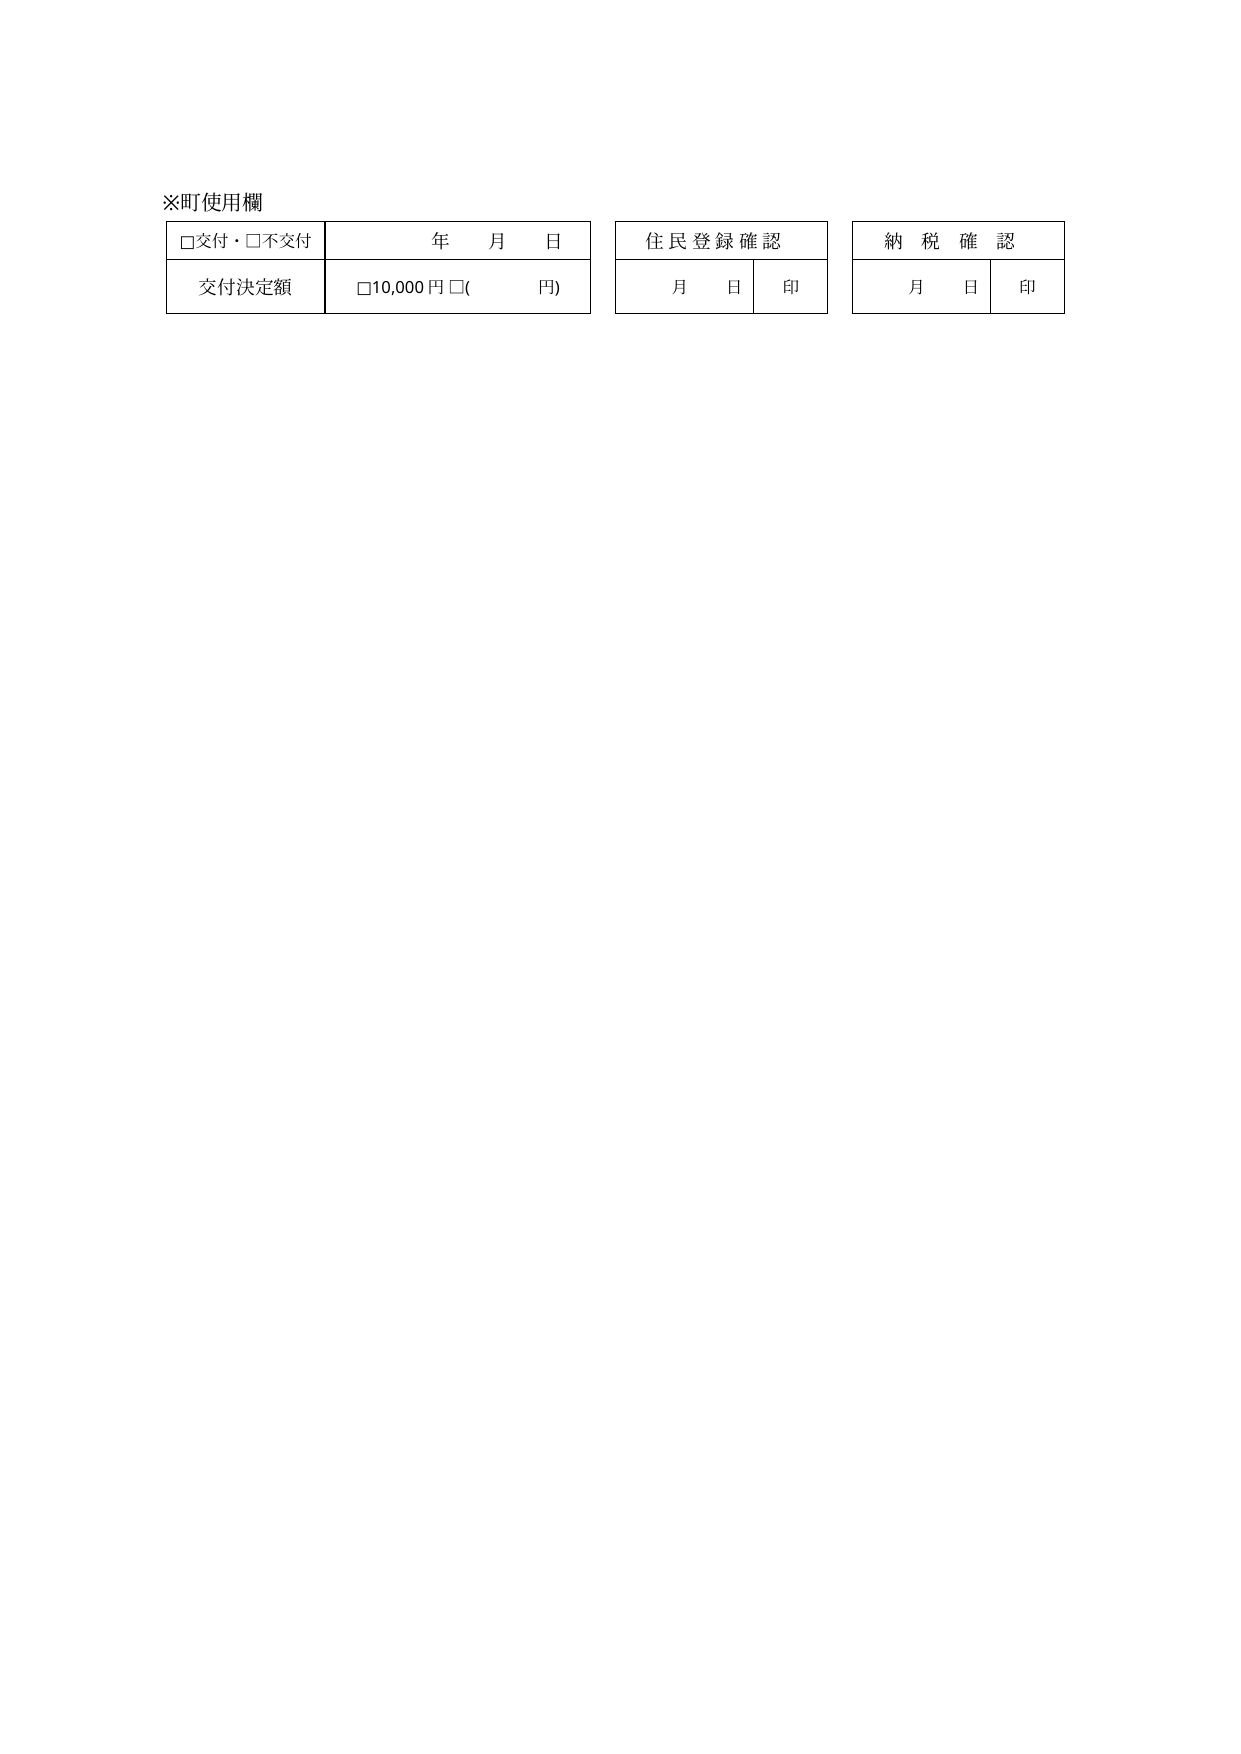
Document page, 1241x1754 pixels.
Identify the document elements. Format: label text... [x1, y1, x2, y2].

table_header [828, 221, 852, 312]
table_cell □10,000円 □( 円) [326, 260, 590, 312]
table_cell 印 [754, 260, 827, 312]
text ※町使用欄 [162, 183, 1063, 221]
table_cell 印 [991, 260, 1064, 312]
table_header [591, 221, 615, 312]
table_header 納 税 確 認 [853, 222, 1064, 259]
table_cell 交付決定額 [167, 260, 324, 312]
table_cell 月 日 [853, 260, 990, 312]
table_header 住 民 登 録 確 認 [616, 222, 827, 259]
table_header 年 月 日 [326, 222, 590, 259]
table_cell 月 日 [616, 260, 753, 312]
table_header □交付・□不交付 [167, 222, 324, 259]
